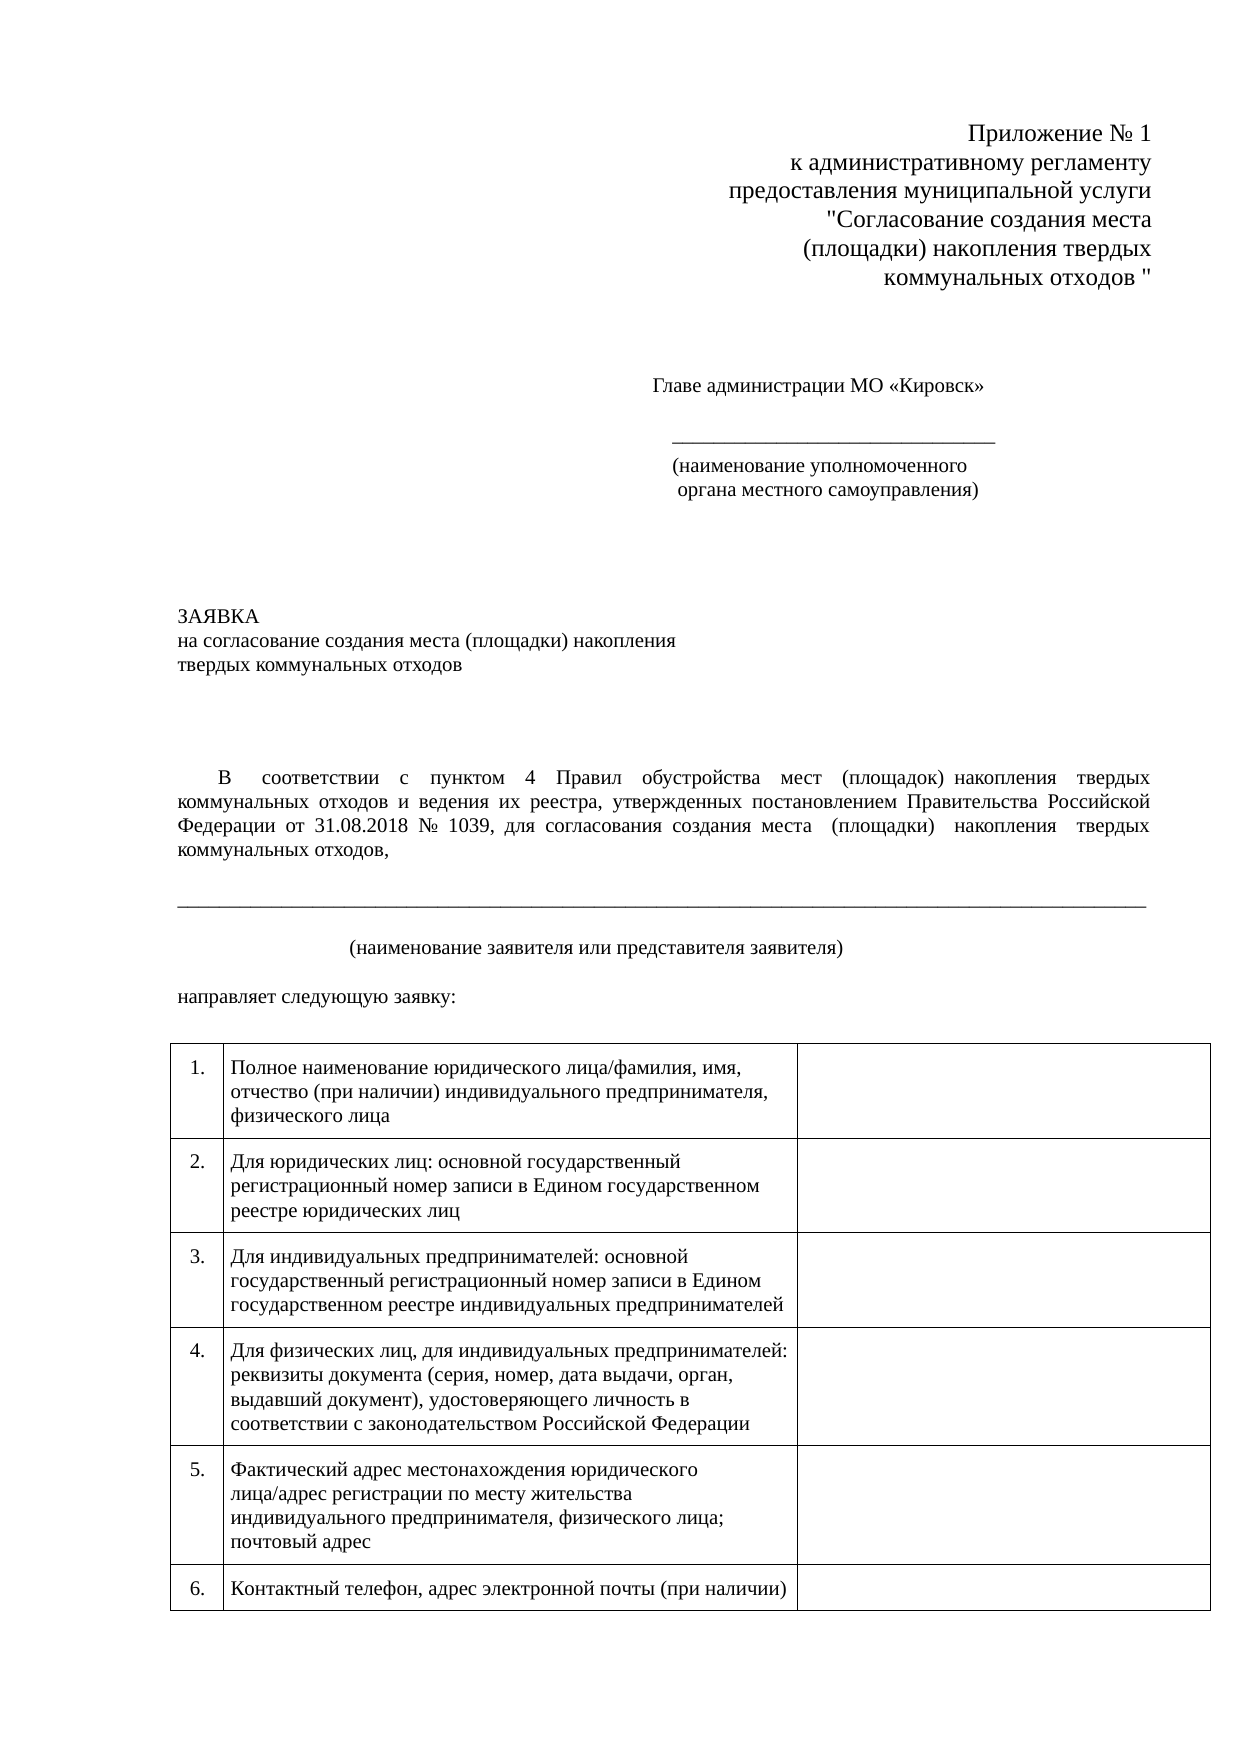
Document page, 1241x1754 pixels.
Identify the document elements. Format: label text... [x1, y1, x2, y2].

subtitle направляет следующую заявку: [177, 984, 1152, 1008]
table_cell 4. [171, 1328, 223, 1445]
subtitle ЗАЯВКА [177, 604, 1152, 628]
table_cell [798, 1139, 1210, 1232]
table_cell [798, 1328, 1210, 1445]
table_cell 5. [171, 1446, 223, 1564]
text Приложение № 1 [177, 118, 1152, 147]
subtitle твердых коммунальных отходов [177, 652, 1152, 676]
text предоставления муниципальной услуги [177, 176, 1152, 204]
table_cell Для физических лиц, для индивидуальных предпринимателей: реквизиты документа (серия, номер, дата выдачи, орган, выдавший документ), удостоверяющего личность в соответствии с законодательством Российской Федерации [224, 1328, 797, 1445]
table_header Полное наименование юридического лица/фамилия, имя, отчество (при наличии) индивидуального предпринимателя, физического лица [224, 1044, 797, 1138]
text коммунальных отходов " [177, 262, 1152, 291]
table_cell 3. [171, 1233, 223, 1327]
table_cell 6. [171, 1565, 223, 1610]
text (площадки) накопления твердых [177, 233, 1152, 262]
table_header [798, 1044, 1210, 1138]
table_cell [798, 1565, 1210, 1610]
subtitle (наименование уполномоченного [177, 452, 1152, 477]
table_header 1. [171, 1044, 223, 1138]
subtitle (наименование заявителя или представителя заявителя) [177, 935, 1152, 959]
subtitle _______________________________ [177, 422, 1152, 446]
table_cell 2. [171, 1139, 223, 1232]
text "Согласование создания места [177, 204, 1152, 233]
subtitle _____________________________________________________________________________________________ [177, 886, 1152, 910]
subtitle органа местного самоуправления) [177, 477, 1152, 501]
subtitle В соответствии с пунктом 4 Правил обустройства мест (площадок) накопления твердых коммунальных отходов и ведения их реестра, утвержденных постановлением Правительства Российской Федерации от 31.08.2018 № 1039, для согласования создания места (площадки) накопления твердых коммунальных отходов, [177, 765, 1152, 861]
text к административному регламенту [177, 147, 1152, 176]
table_cell [798, 1233, 1210, 1327]
table_cell Контактный телефон, адрес электронной почты (при наличии) [224, 1565, 797, 1610]
subtitle на согласование создания места (площадки) накопления [177, 628, 1152, 652]
subtitle Главе администрации МО «Кировск» [177, 373, 1152, 397]
table_cell Фактический адрес местонахождения юридического лица/адрес регистрации по месту жительства индивидуального предпринимателя, физического лица; почтовый адрес [224, 1446, 797, 1564]
table_cell Для индивидуальных предпринимателей: основной государственный регистрационный номер записи в Едином государственном реестре индивидуальных предпринимателей [224, 1233, 797, 1327]
table_cell [798, 1446, 1210, 1564]
table_cell Для юридических лиц: основной государственный регистрационный номер записи в Едином государственном реестре юридических лиц [224, 1139, 797, 1232]
